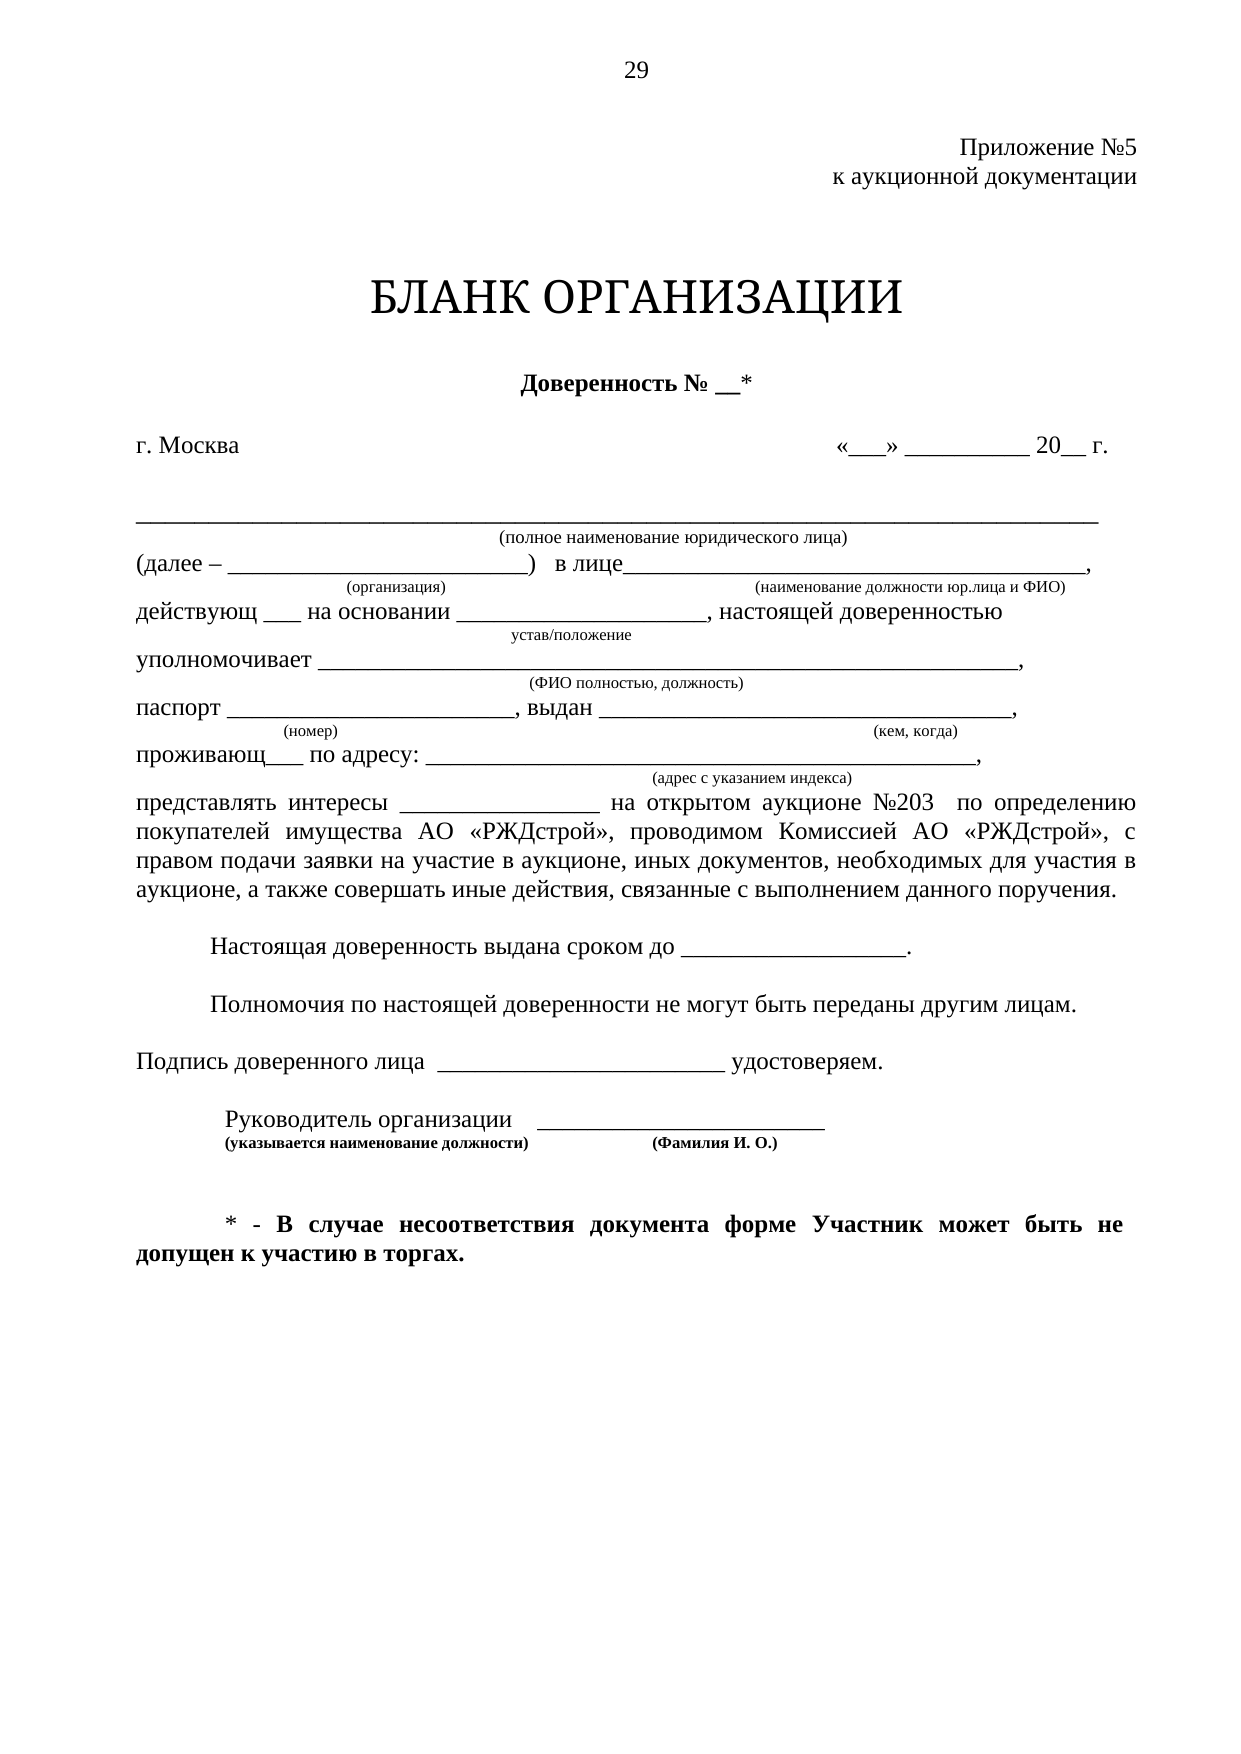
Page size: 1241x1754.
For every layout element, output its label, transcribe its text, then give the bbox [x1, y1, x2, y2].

text г. Москва «___» __________ 20__ г. [136, 431, 1137, 459]
text уполномочивает ________________________________________________________, [136, 644, 1137, 672]
text Подпись доверенного лица _______________________ удостоверяем. [136, 1046, 1137, 1075]
text БЛАНК ОРГАНИЗАЦИИ [136, 264, 1137, 327]
text Руководитель организации _______________________ [136, 1104, 1137, 1132]
text (указывается наименование должности) (Фамилия И. О.) [136, 1132, 1137, 1152]
text (далее – ________________________) в лице_____________________________________, [136, 548, 1137, 577]
text (ФИО полностью, должность) [136, 672, 1137, 692]
text * - В случае несоответствия документа форме Участник может быть не допущен к участию в торгах. [136, 1209, 1124, 1267]
text устав/положение [436, 624, 1137, 644]
text (номер) (кем, когда) [136, 720, 1137, 739]
text (адрес с указанием индекса) [136, 768, 1137, 787]
text проживающ___ по адресу: ____________________________________________, [136, 739, 1137, 768]
text Полномочия по настоящей доверенности не могут быть переданы другим лицам. [136, 989, 1137, 1017]
text Доверенность № __* [136, 368, 1137, 397]
text к аукционной документации [136, 161, 1137, 190]
text представлять интересы ________________ на открытом аукционе №203 по определению покупателей имущества АО «РЖДстрой», проводимом Комиссией АО «РЖДстрой», с правом подачи заявки на участие в аукционе, иных документов, необходимых для участия в аукционе, а также совершать иные действия, связанные с выполнением данного поручения. [136, 787, 1137, 902]
text Настоящая доверенность выдана сроком до __________________. [136, 931, 1137, 960]
text (полное наименование юридического лица) [136, 526, 1137, 548]
text (организация) (наименование должности юр.лица и ФИО) [136, 577, 1137, 596]
text действующ ___ на основании ____________________, настоящей доверенностью [136, 596, 1137, 624]
text Приложение №5 [136, 132, 1137, 161]
text паспорт _______________________, выдан _________________________________, [136, 692, 1137, 720]
text __________________________________________________________________ [136, 493, 1137, 526]
